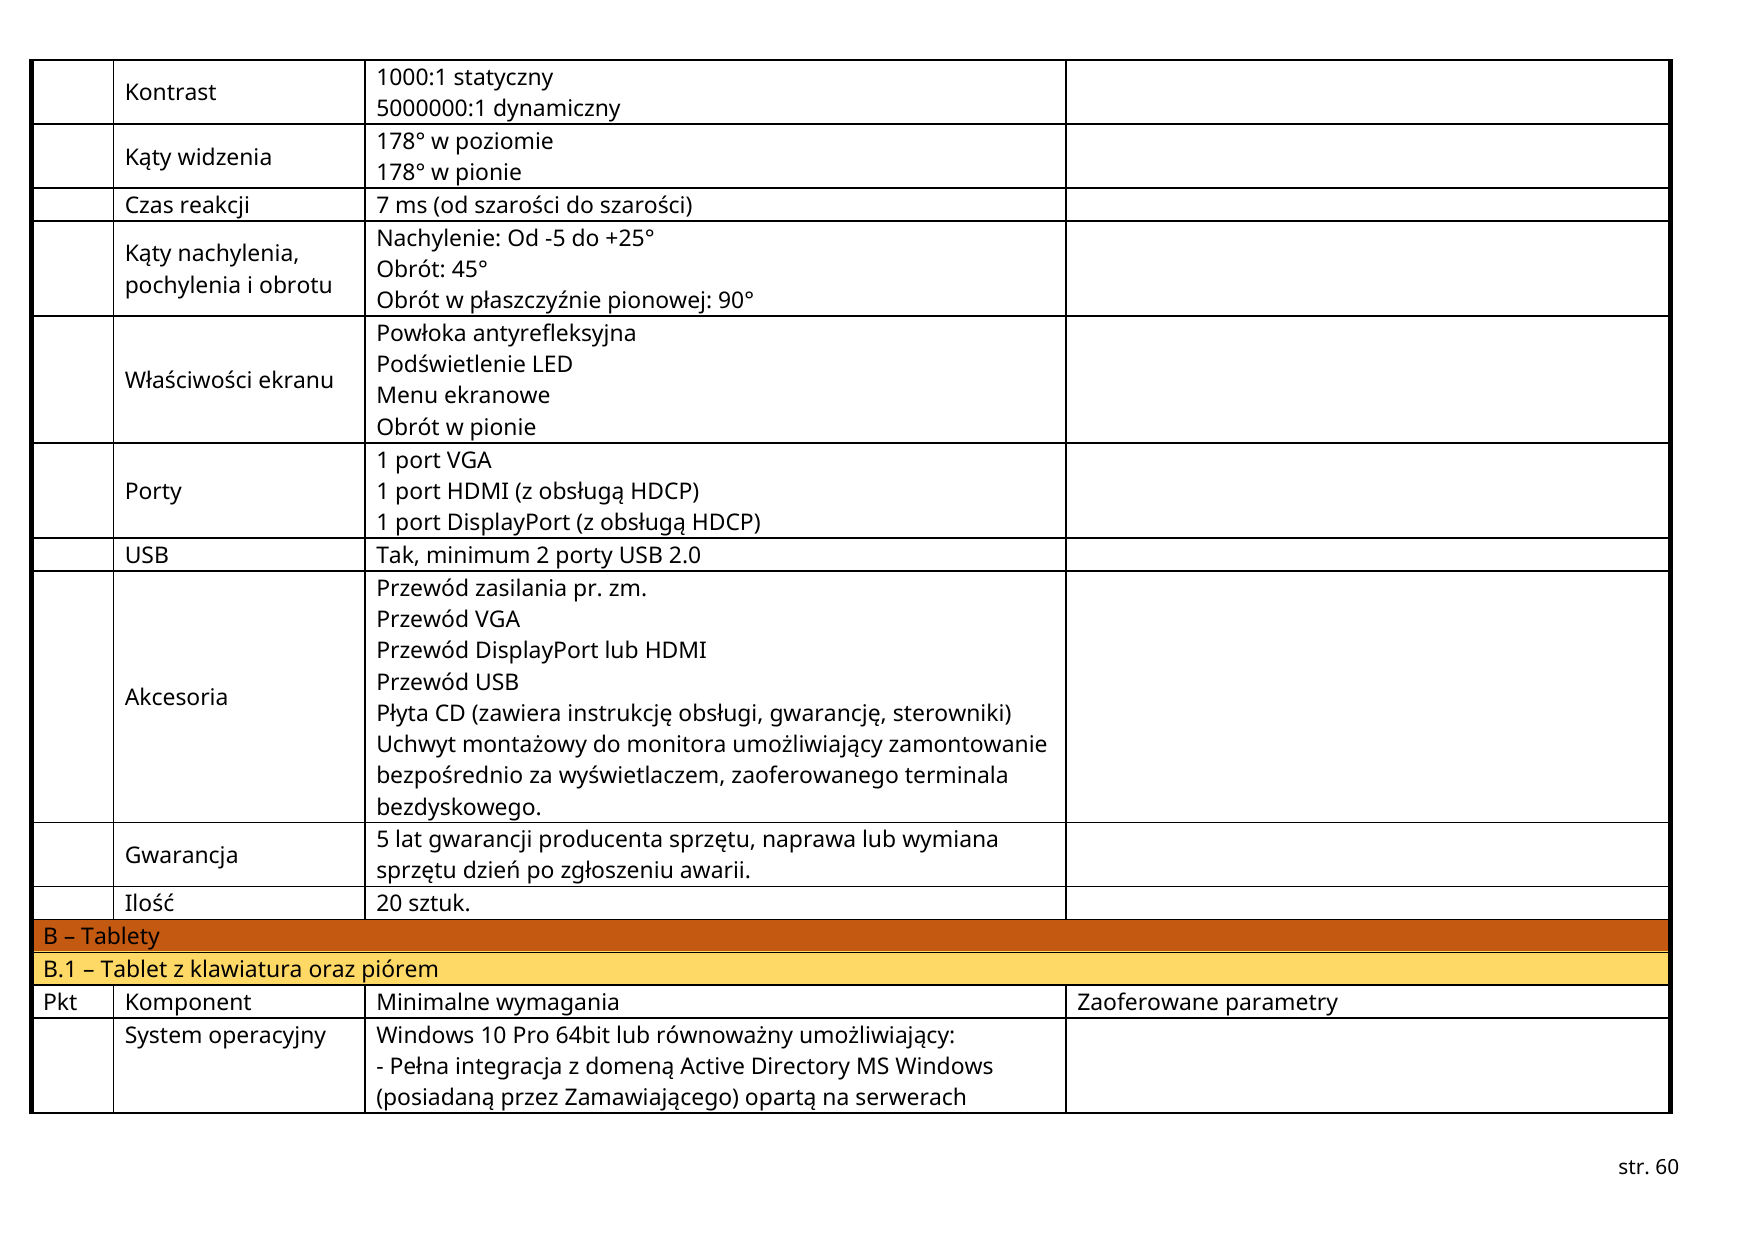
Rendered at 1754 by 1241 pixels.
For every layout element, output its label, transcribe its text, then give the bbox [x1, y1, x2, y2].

table_cell 7 ms (od szarości do szarości) [366, 189, 1065, 220]
table_cell [1067, 317, 1668, 442]
table_cell [34, 539, 113, 570]
table_cell [34, 823, 113, 886]
table_cell [1067, 189, 1668, 220]
table_cell [34, 61, 113, 123]
table_cell Minimalne wymagania [366, 986, 1065, 1017]
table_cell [366, 1019, 1065, 1112]
table_cell B – Tablety [34, 920, 1668, 951]
table_cell 1 port VGA 1 port HDMI (z obsługą HDCP) 1 port DisplayPort (z obsługą HDCP) [366, 444, 1065, 537]
table_cell [34, 222, 113, 315]
table_cell Ilość [114, 887, 364, 918]
table_cell [1067, 823, 1668, 886]
table_cell USB [114, 539, 364, 570]
table_cell System operacyjny [114, 1019, 364, 1112]
table_cell Właściwości ekranu [114, 317, 364, 442]
table_cell Kontrast [114, 61, 364, 123]
table_cell Akcesoria [114, 572, 364, 822]
table_cell Tak, minimum 2 porty USB 2.0 [366, 539, 1065, 570]
table_cell Kąty widzenia [114, 125, 364, 187]
table_cell [34, 1019, 113, 1112]
table_cell Zaoferowane parametry [1067, 986, 1668, 1017]
table_cell [34, 189, 113, 220]
table_cell Czas reakcji [114, 189, 364, 220]
table_cell [34, 444, 113, 537]
table_cell 1000:1 statyczny 5000000:1 dynamiczny [366, 61, 1065, 123]
table_cell [34, 125, 113, 187]
table_cell [1067, 444, 1668, 537]
table_cell [34, 572, 113, 822]
table_cell [1067, 222, 1668, 315]
table_cell [34, 887, 113, 918]
table_cell Przewód zasilania pr. zm. Przewód VGA Przewód DisplayPort lub HDMI Przewód USB Płyta CD (zawiera instrukcję obsługi, gwarancję, sterowniki) Uchwyt montażowy do monitora umożliwiający zamontowanie bezpośrednio za wyświetlaczem, zaoferowanego terminala bezdyskowego. [366, 572, 1065, 822]
table_cell Nachylenie: Od -5 do +25° Obrót: 45° Obrót w płaszczyźnie pionowej: 90° [366, 222, 1065, 315]
table_cell 178° w poziomie 178° w pionie [366, 125, 1065, 187]
table_cell Komponent [114, 986, 364, 1017]
table_cell 5 lat gwarancji producenta sprzętu, naprawa lub wymiana sprzętu dzień po zgłoszeniu awarii. [366, 823, 1065, 886]
table_cell [1067, 572, 1668, 822]
table_cell [1067, 61, 1668, 123]
table_cell [34, 317, 113, 442]
table_cell Gwarancja [114, 823, 364, 886]
table_cell Porty [114, 444, 364, 537]
table_cell Pkt [34, 986, 113, 1017]
table_cell [1067, 1019, 1668, 1112]
table_cell B.1 – Tablet z klawiatura oraz piórem [34, 953, 1668, 984]
table_cell 20 sztuk. [366, 887, 1065, 918]
table_cell [1067, 125, 1668, 187]
table_cell Kąty nachylenia, pochylenia i obrotu [114, 222, 364, 315]
table_cell Powłoka antyrefleksyjna Podświetlenie LED Menu ekranowe Obrót w pionie [366, 317, 1065, 442]
table_cell [1067, 539, 1668, 570]
table_cell [1067, 887, 1668, 918]
